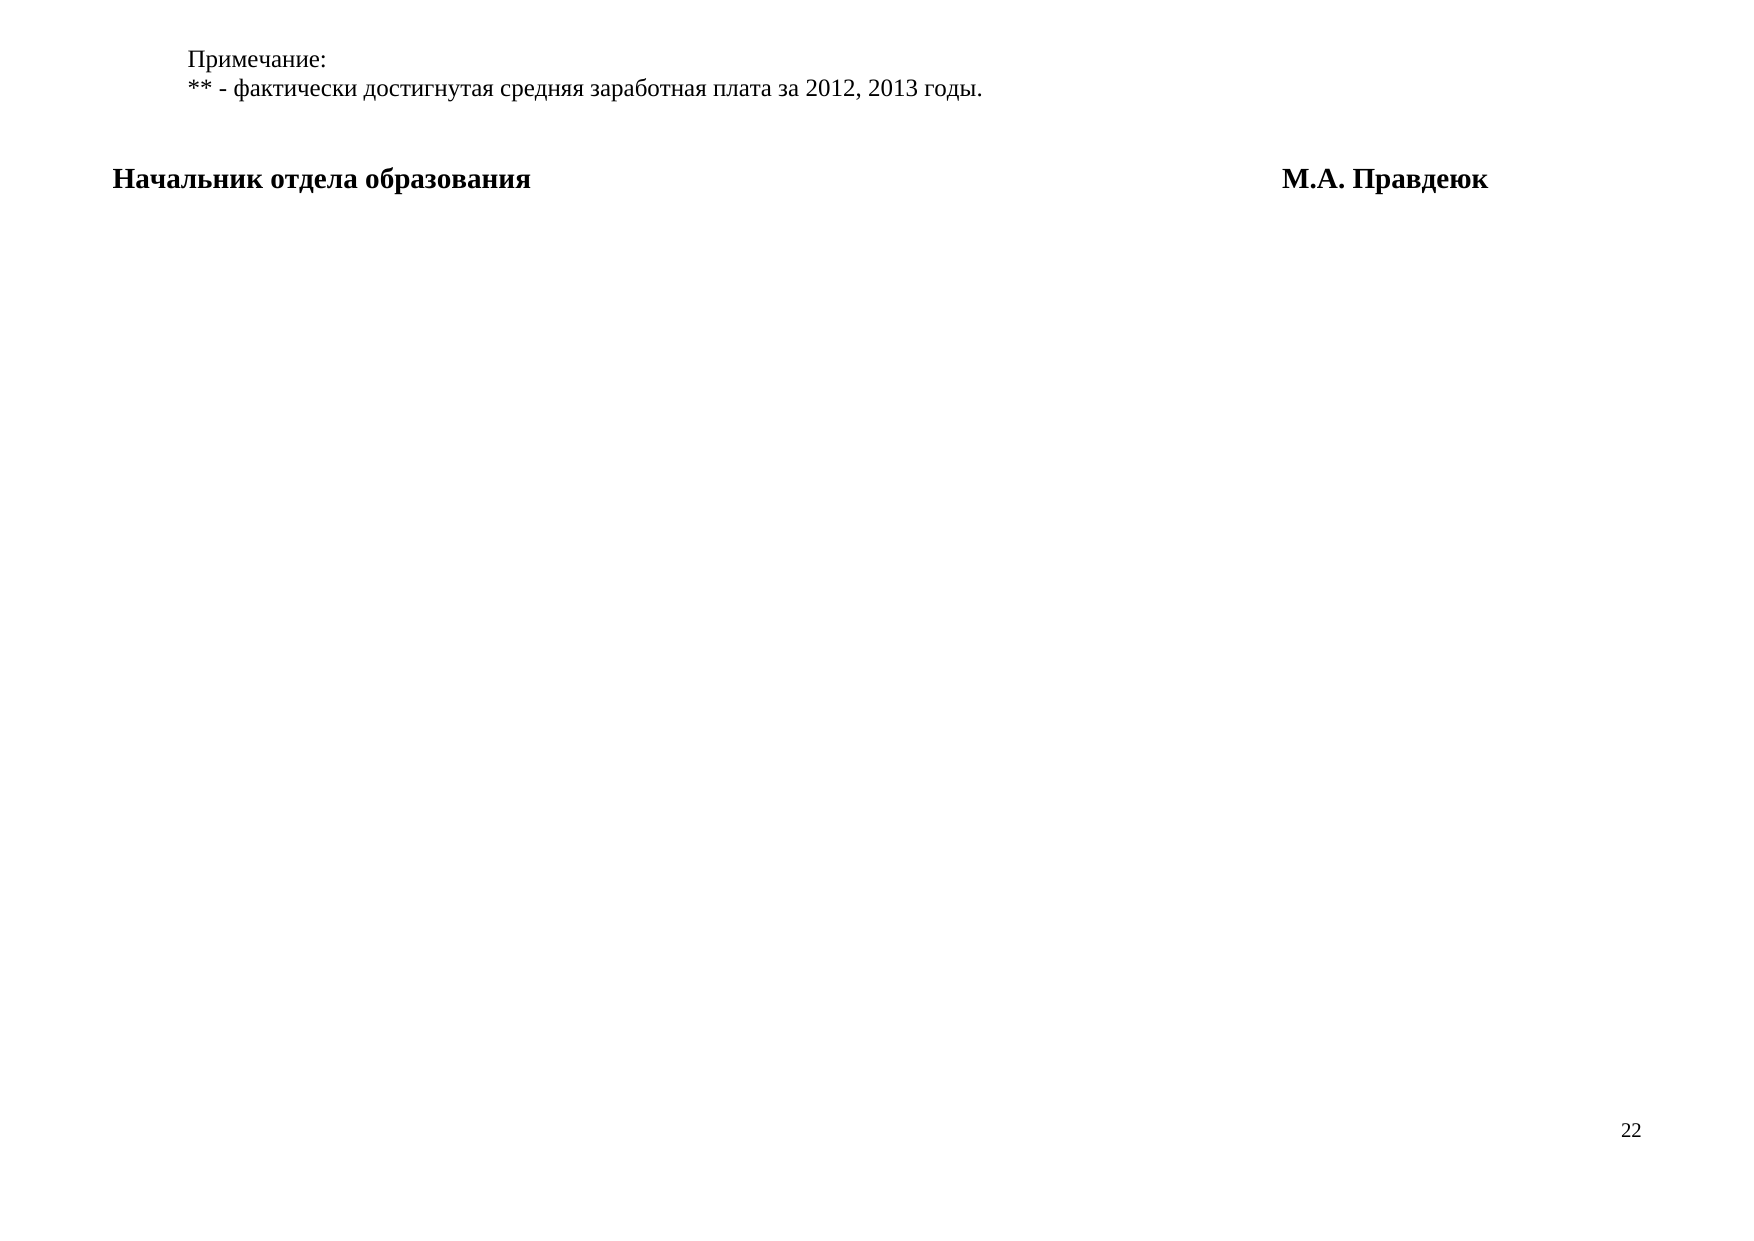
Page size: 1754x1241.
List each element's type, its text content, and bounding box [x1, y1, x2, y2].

text Примечание: [112, 44, 1641, 73]
text ** - фактически достигнутая средняя заработная плата за 2012, 2013 годы. [112, 73, 1641, 102]
text Начальник отдела образования М.А. Правдеюк [112, 161, 1641, 195]
